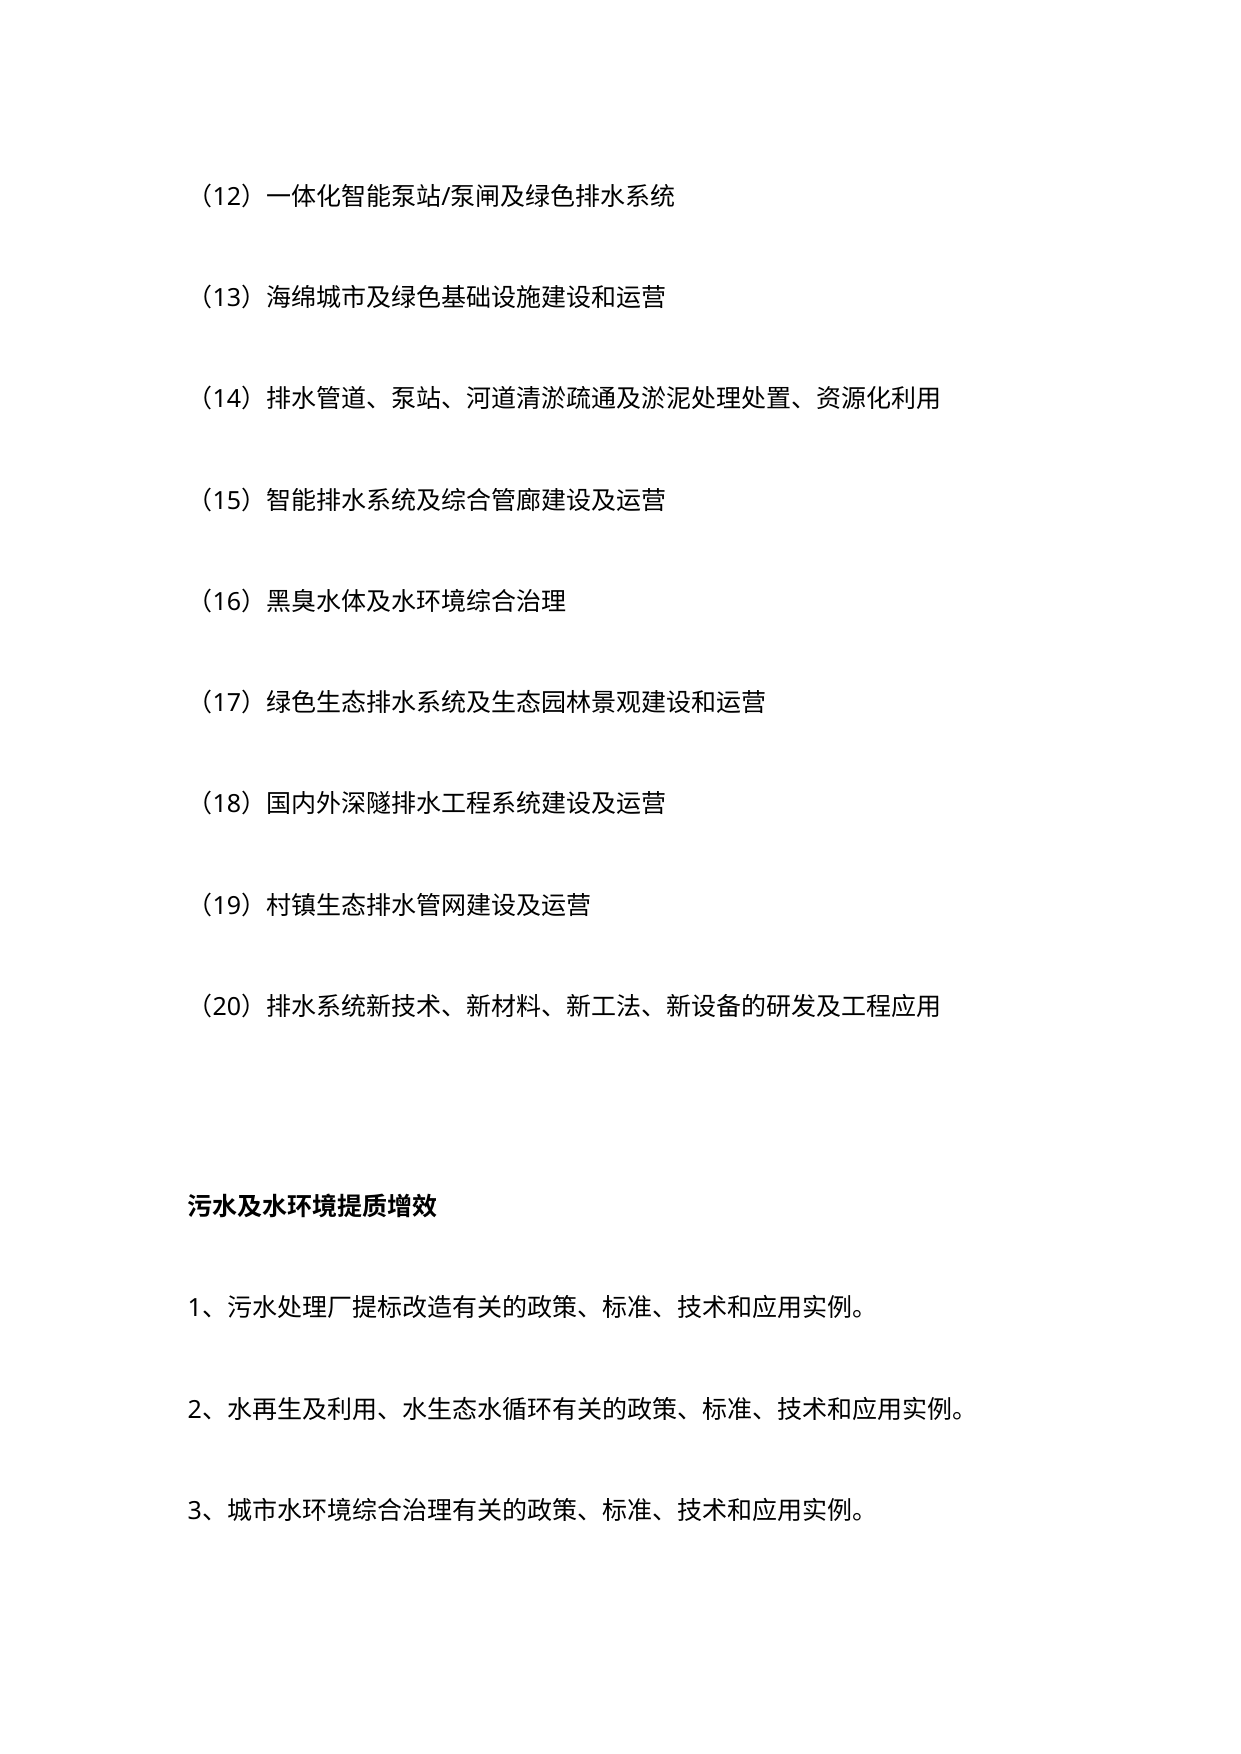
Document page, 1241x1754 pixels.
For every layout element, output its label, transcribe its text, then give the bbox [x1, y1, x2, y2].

text 2、水再生及利用、水生态水循环有关的政策、标准、技术和应用实例。 [187, 1375, 1053, 1440]
text （12）一体化智能泵站/泵闸及绿色排水系统 [187, 162, 1053, 227]
text （13）海绵城市及绿色基础设施建设和运营 [187, 263, 1053, 328]
text （17）绿色生态排水系统及生态园林景观建设和运营 [187, 668, 1053, 733]
text 3、城市水环境综合治理有关的政策、标准、技术和应用实例。 [187, 1476, 1053, 1541]
text （20）排水系统新技术、新材料、新工法、新设备的研发及工程应用 [187, 972, 1053, 1037]
text 污水及水环境提质增效 [187, 1172, 1053, 1237]
text （14）排水管道、泵站、河道清淤疏通及淤泥处理处置、资源化利用 [187, 364, 1053, 429]
text （16）黑臭水体及水环境综合治理 [187, 567, 1053, 632]
text （15）智能排水系统及综合管廊建设及运营 [187, 466, 1053, 531]
text （18）国内外深隧排水工程系统建设及运营 [187, 769, 1053, 834]
text 1、污水处理厂提标改造有关的政策、标准、技术和应用实例。 [187, 1273, 1053, 1338]
text （19）村镇生态排水管网建设及运营 [187, 871, 1053, 936]
